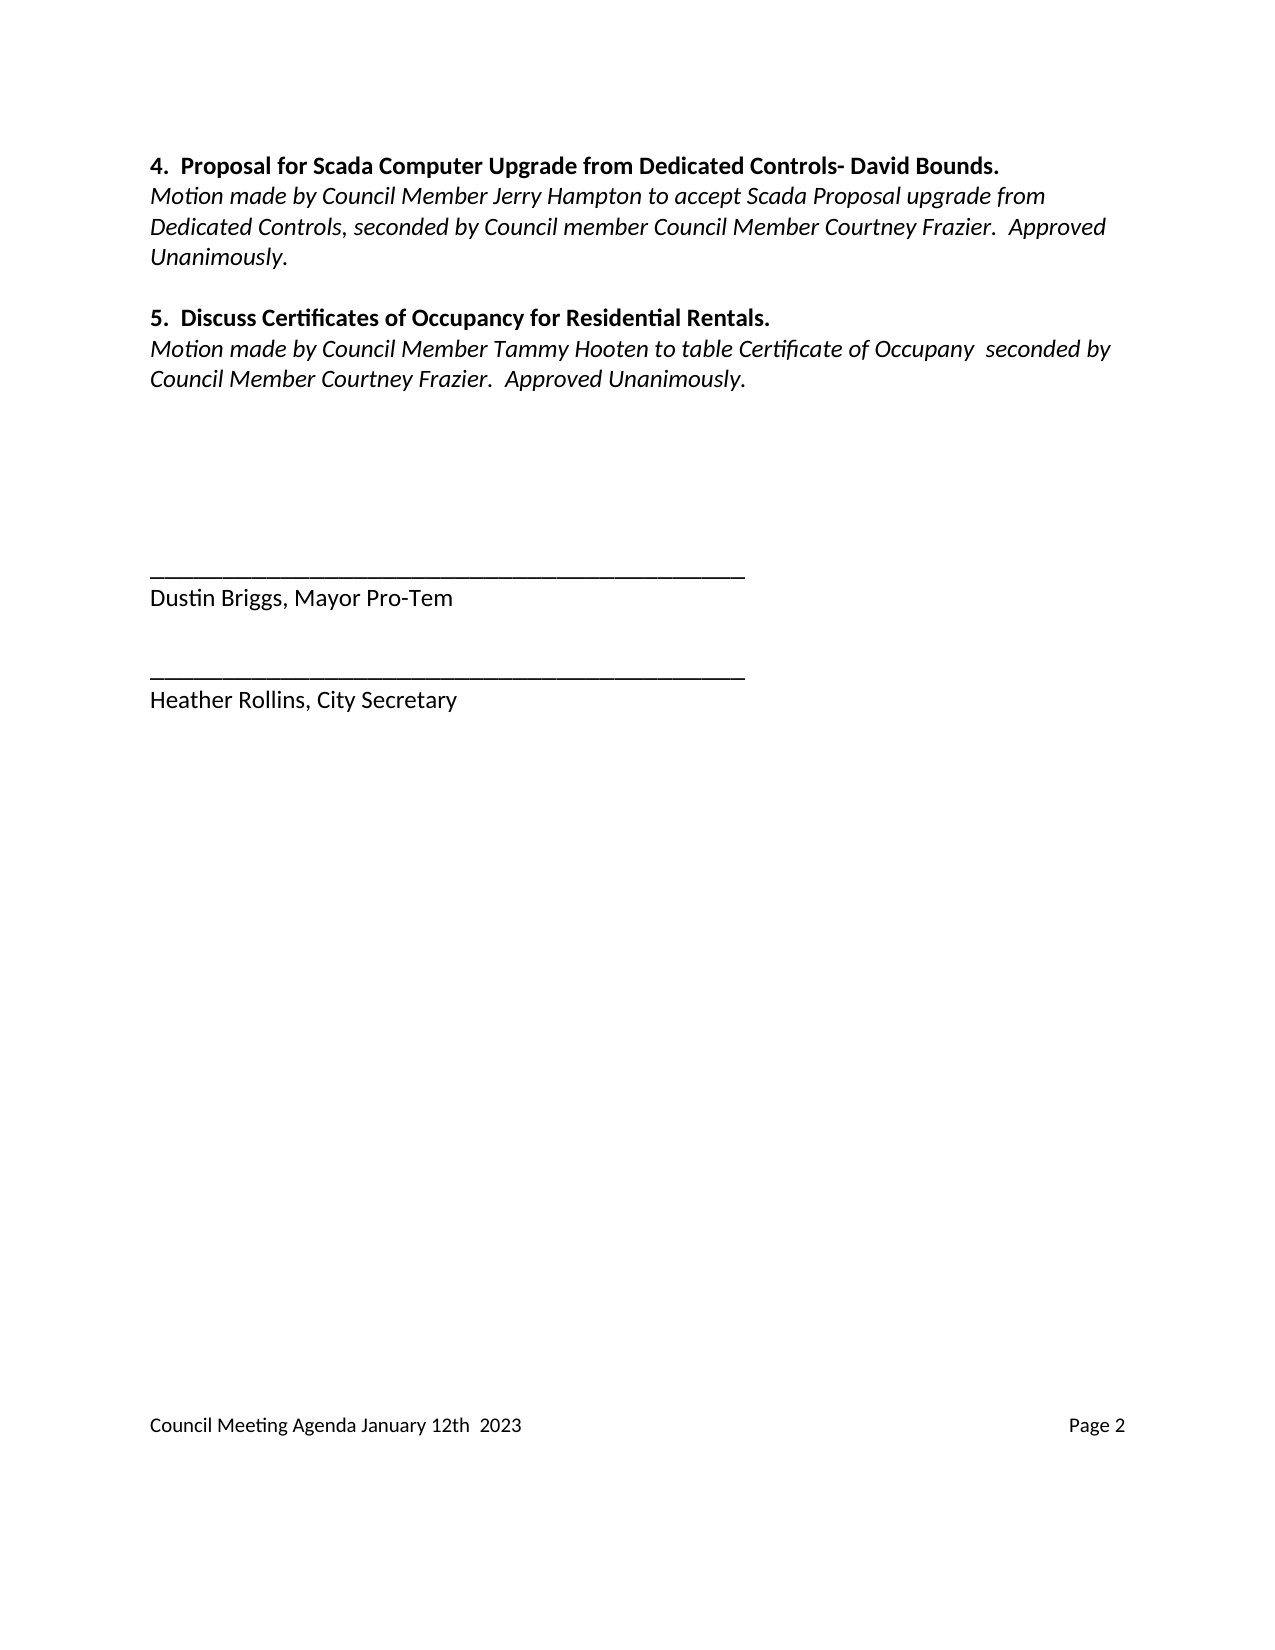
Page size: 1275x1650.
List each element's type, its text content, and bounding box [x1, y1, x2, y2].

text Dustin Briggs, Mayor Pro-Tem [150, 582, 1125, 613]
text _________________________________________ [150, 547, 1125, 582]
text 5. Discuss Certificates of Occupancy for Residential Rentals. [150, 303, 1125, 333]
text _________________________________________ [150, 648, 1125, 684]
text Motion made by Council Member Tammy Hooten to table Certificate of Occupany seconded by Council Member Courtney Frazier. Approved Unanimously. [150, 333, 1125, 394]
text Heather Rollins, City Secretary [150, 684, 1125, 715]
text 4. Proposal for Scada Computer Upgrade from Dedicated Controls- David Bounds. [150, 150, 1125, 181]
text Motion made by Council Member Jerry Hampton to accept Scada Proposal upgrade from Dedicated Controls, seconded by Council member Council Member Courtney Frazier. Approved Unanimously. [150, 181, 1125, 272]
